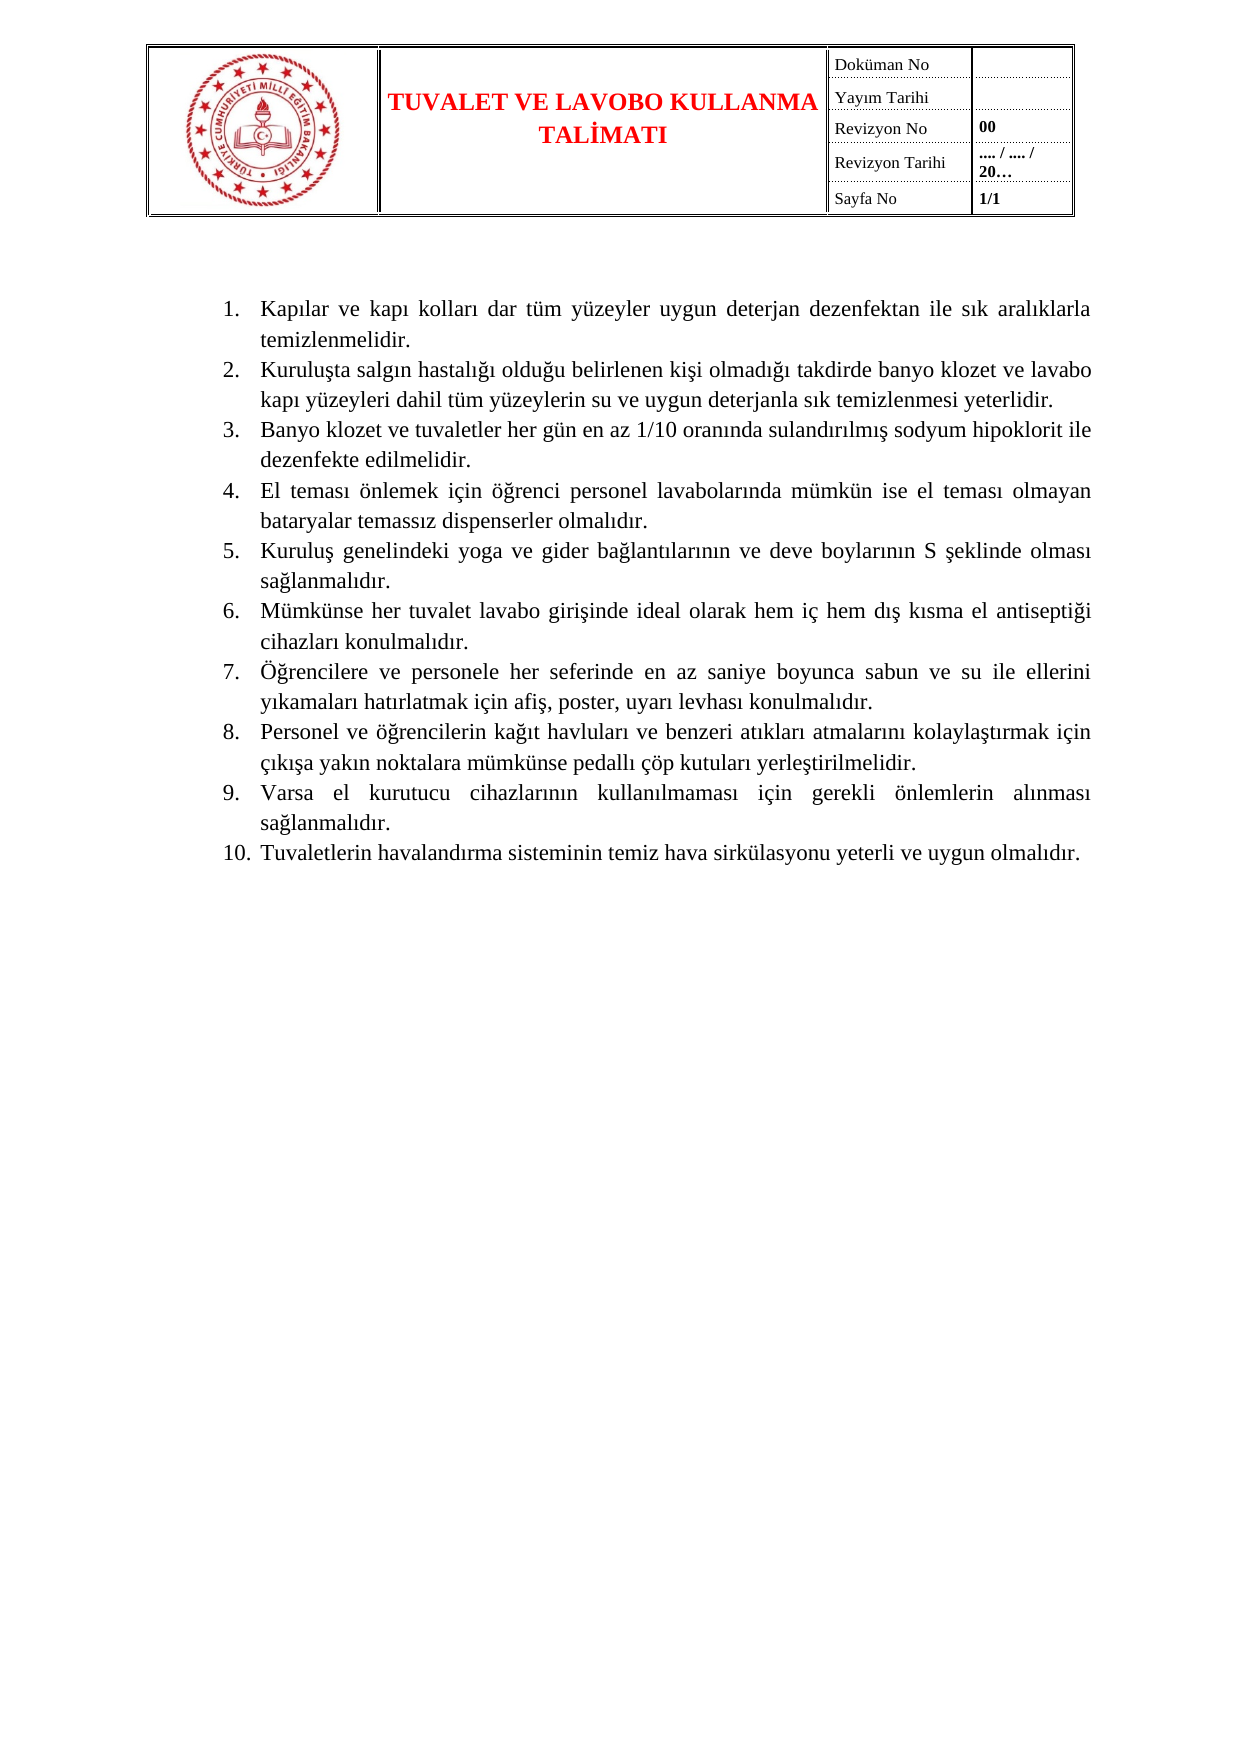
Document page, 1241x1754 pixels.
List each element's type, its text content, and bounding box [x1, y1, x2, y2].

table_cell 00 [973, 109, 1072, 142]
list Banyo klozet ve tuvaletler her gün en az 1/10 oranında sulandırılmış sodyum hipoklorit ile dezenfekte edilmelidir. [223, 416, 1093, 473]
picture [180, 49, 347, 212]
table_cell Sayfa No [827, 181, 971, 214]
table_cell .... / .... / 20… [973, 142, 1072, 181]
list Öğrencilere ve personele her seferinde en az saniye boyunca sabun ve su ile ellerini yıkamaları hatırlatmak için afiş, poster, uyarı levhası konulmalıdır. [223, 658, 1093, 714]
list El teması önlemek için öğrenci personel lavabolarında mümkün ise el teması olmayan bataryalar temassız dispenserler olmalıdır. [223, 477, 1093, 533]
table_header [973, 48, 1072, 77]
list Kuruluş genelindeki yoga ve gider bağlantılarının ve deve boylarının S şeklinde olması sağlanmalıdır. [223, 537, 1093, 594]
list Kapılar ve kapı kolları dar tüm yüzeyler uygun deterjan dezenfektan ile sık aralıklarla temizlenmelidir. [223, 296, 1093, 352]
list Personel ve öğrencilerin kağıt havluları ve benzeri atıkları atmalarını kolaylaştırmak için çıkışa yakın noktalara mümkünse pedallı çöp kutuları yerleştirilmelidir. [223, 718, 1093, 775]
list Kuruluşta salgın hastalığı olduğu belirlenen kişi olmadığı takdirde banyo klozet ve lavabo kapı yüzeyleri dahil tüm yüzeylerin su ve uygun deterjanla sık temizlenmesi yeterlidir. [223, 356, 1093, 412]
table_cell 1/1 [973, 181, 1072, 214]
table_cell [973, 77, 1072, 109]
table_cell Revizyon No [829, 109, 971, 142]
list Tuvaletlerin havalandırma sisteminin temiz hava sirkülasyonu yeterli ve uygun olmalıdır. [223, 839, 1093, 866]
list Mümkünse her tuvalet lavabo girişinde ideal olarak hem iç hem dış kısma el antiseptiği cihazları konulmalıdır. [223, 598, 1093, 654]
table_header Doküman No [827, 47, 971, 77]
table_header [148, 45, 379, 214]
table_cell Yayım Tarihi [829, 77, 971, 109]
table_header TUVALET VE LAVOBO KULLANMA TALİMATI [379, 48, 827, 214]
table_cell Revizyon Tarihi [829, 142, 971, 181]
list Varsa el kurutucu cihazlarının kullanılmaması için gerekli önlemlerin alınması sağlanmalıdır. [223, 779, 1093, 835]
